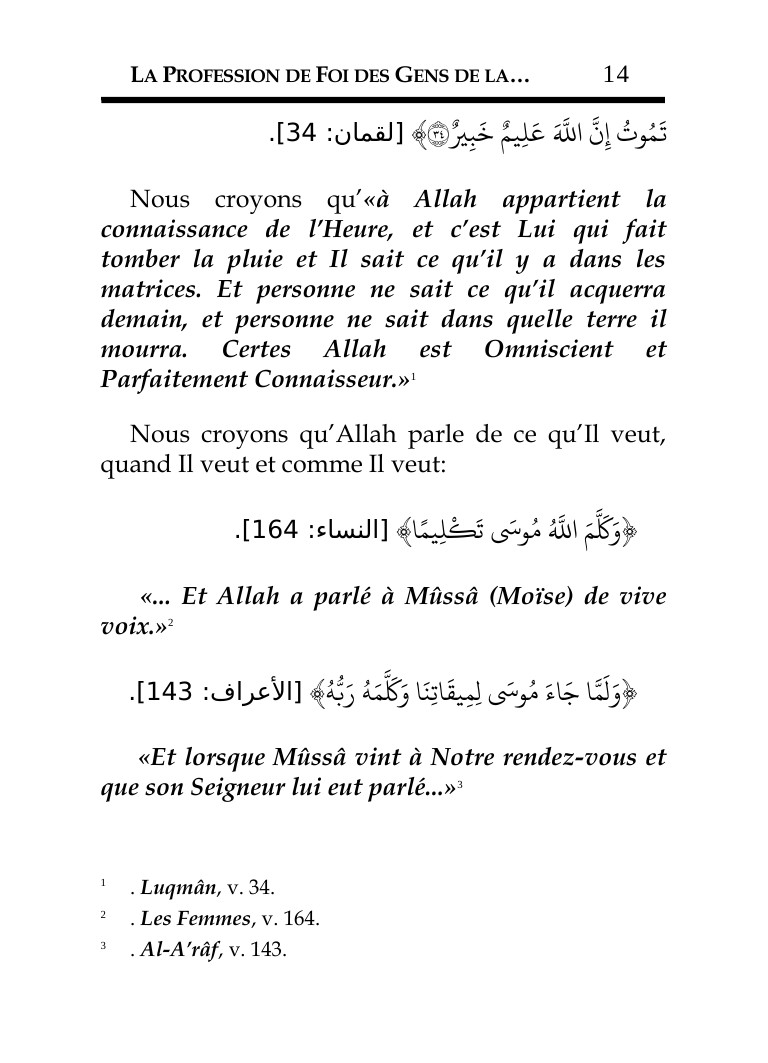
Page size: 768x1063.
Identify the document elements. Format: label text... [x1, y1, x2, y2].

text Nous croyons qu’«à Allah appartient la connaissance de l’Heure, et c’est Lui qui fait tomber la pluie et Il sait ce qu’il y a dans les matrices. Et personne ne sait ce qu’il acquerra demain, et personne ne sait dans quelle terre il mourra. Certes Allah est Omniscient et Parfaitement Connaisseur.» [100, 184, 667, 394]
text «Et lorsque Mûssâ vint à Notre rendez-vous et que son Seigneur lui eut parlé...» [100, 742, 667, 803]
text «... Et Allah a parlé à Mûssâ (Moïse) de vive voix.» [100, 581, 667, 641]
text ﴿وَكَلَّمَ اللَّهُ مُوسَى تَكْلِيمًا﴾ [النساء: 164]. [100, 505, 667, 556]
text ﴿وَلَمَّا جَاءَ مُوسَى لِمِيقَاتِنَا وَكَلَّمَهُ رَبُّهُ﴾ [الأعراف: 143]. [100, 666, 667, 717]
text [100, 108, 667, 159]
text Nous croyons qu’Allah parle de ce qu’Il veut, quand Il veut et comme Il veut: [100, 419, 667, 480]
